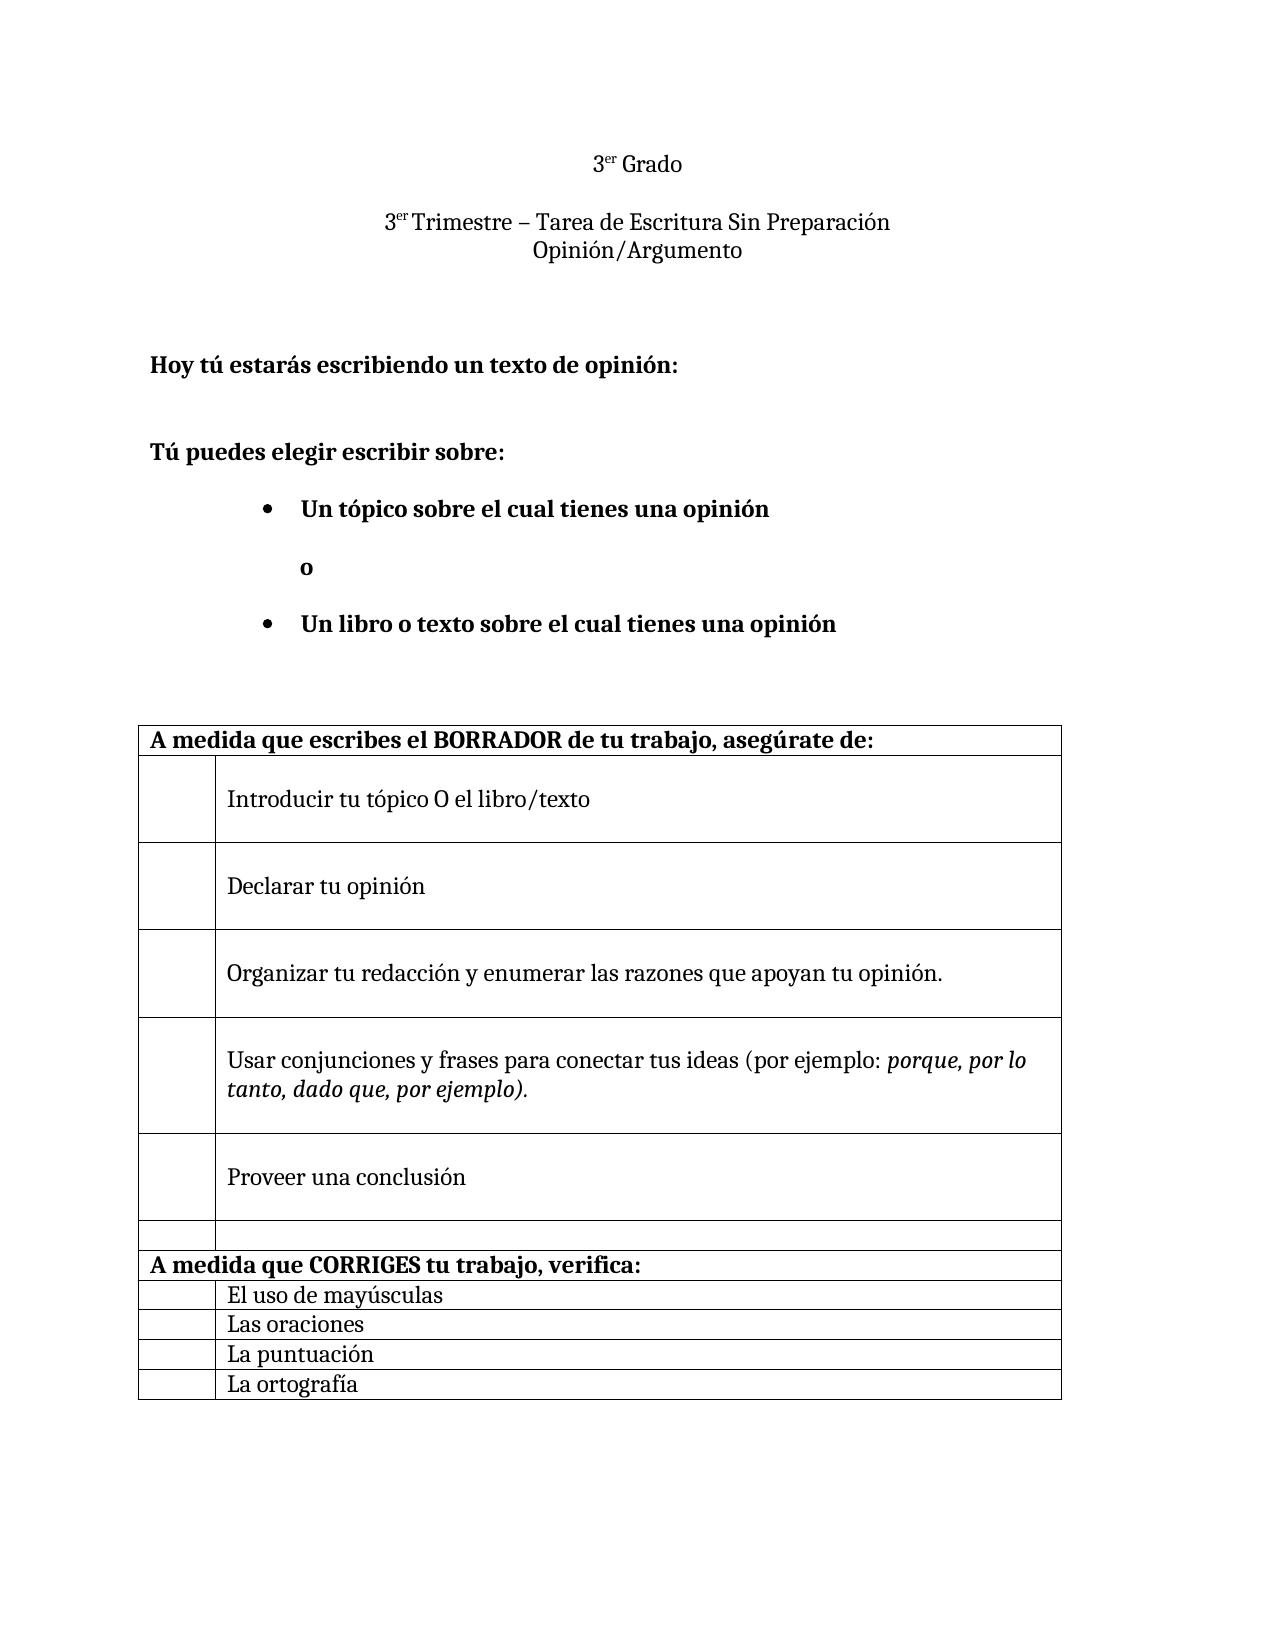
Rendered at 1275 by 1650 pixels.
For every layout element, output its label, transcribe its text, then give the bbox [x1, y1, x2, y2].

list Un libro o texto sobre el cual tienes una opinión [263, 610, 1125, 639]
table_header A medida que escribes el BORRADOR de tu trabajo, asegúrate de: [139, 726, 1061, 755]
table_cell [139, 930, 215, 1017]
text Tú puedes elegir escribir sobre: [150, 437, 1125, 466]
text Opinión/Argumento [150, 236, 1125, 265]
table_cell Introducir tu tópico O el libro/texto [216, 756, 1061, 842]
table_cell A medida que CORRIGES tu trabajo, verifica: [139, 1251, 1061, 1279]
table_cell [139, 1370, 215, 1399]
table_cell Usar conjunciones y frases para conectar tus ideas (por ejemplo: porque, por lo tanto, dado que, por ejemplo). [216, 1018, 1061, 1133]
table_cell [216, 1221, 1061, 1250]
table_cell Las oraciones [216, 1310, 1061, 1339]
table_cell [139, 1310, 215, 1339]
table_cell El uso de mayúsculas [216, 1281, 1061, 1309]
text o [300, 552, 1125, 581]
text 3er Trimestre – Tarea de Escritura Sin Preparación [150, 207, 1125, 236]
table_cell La ortografía [216, 1370, 1061, 1399]
table_cell [139, 1340, 215, 1369]
table_cell [139, 1281, 215, 1309]
table_cell [139, 756, 215, 842]
list Un tópico sobre el cual tienes una opinión [263, 495, 1125, 524]
table_cell Proveer una conclusión [216, 1134, 1061, 1220]
table_cell La puntuación [216, 1340, 1061, 1369]
table_cell [139, 843, 215, 929]
table_cell [139, 1134, 215, 1220]
text Hoy tú estarás escribiendo un texto de opinión: [150, 351, 1125, 380]
table_cell Organizar tu redacción y enumerar las razones que apoyan tu opinión. [216, 930, 1061, 1017]
table_cell [139, 1018, 215, 1133]
text 3er Grado [150, 150, 1125, 179]
table_cell [139, 1221, 215, 1250]
table_cell Declarar tu opinión [216, 843, 1061, 929]
